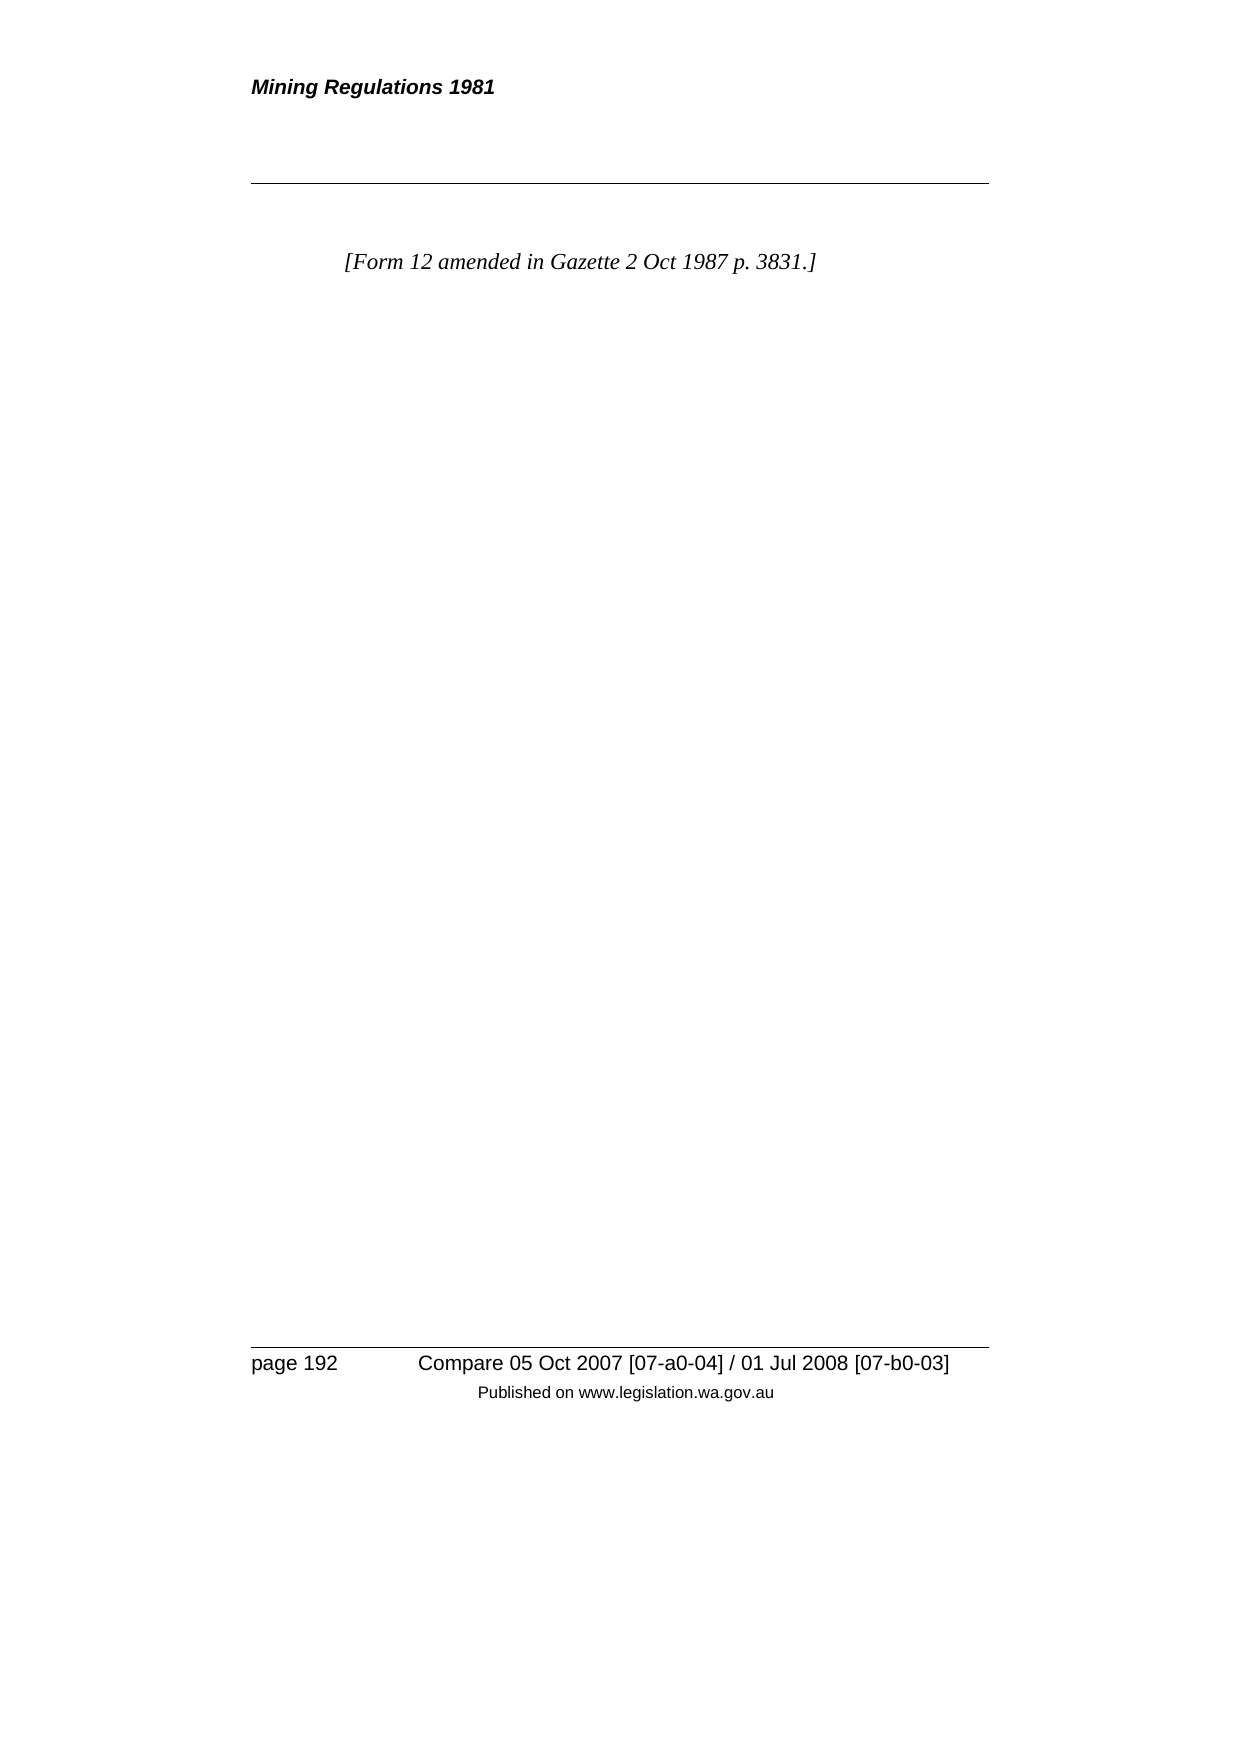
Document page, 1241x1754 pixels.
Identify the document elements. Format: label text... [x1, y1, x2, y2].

text [Form 12 amended in Gazette 2 Oct 1987 p. 3831.] [251, 248, 989, 274]
